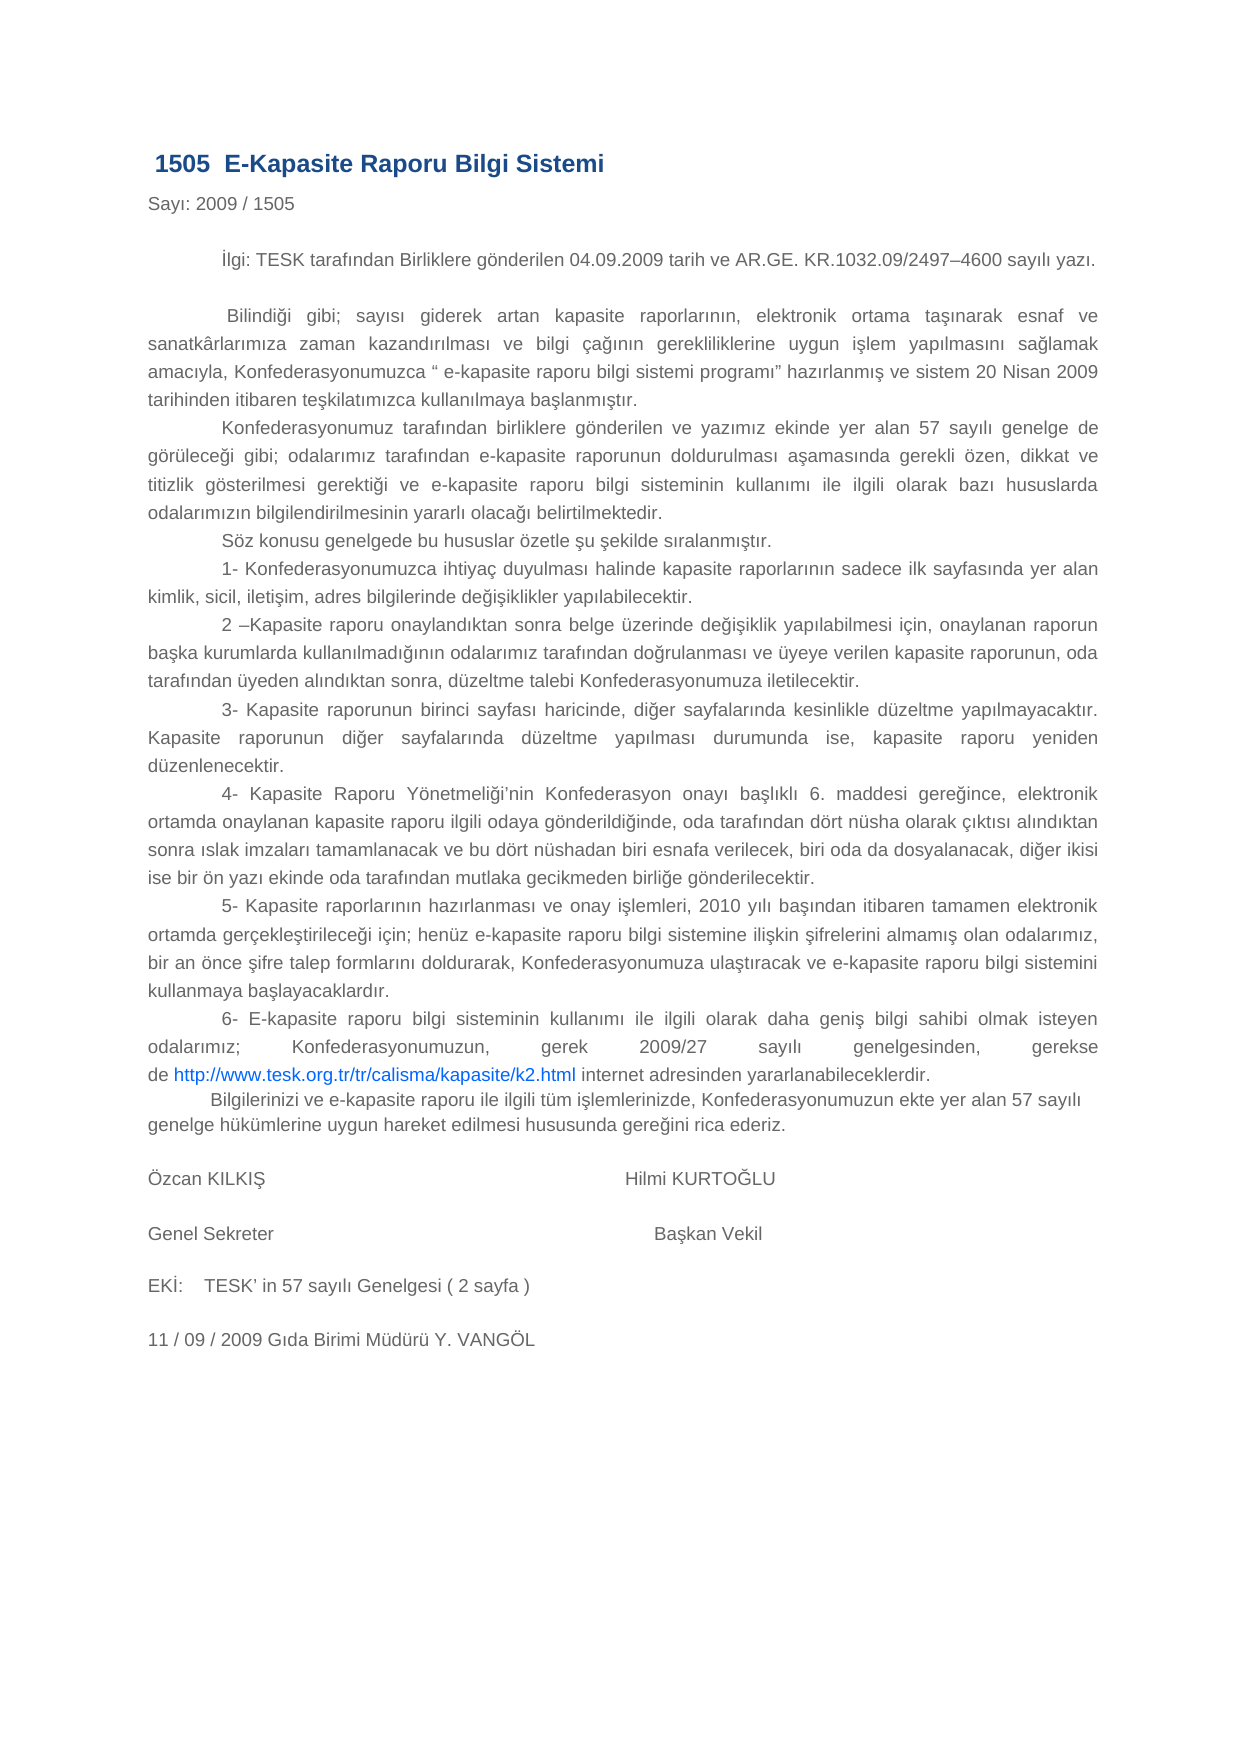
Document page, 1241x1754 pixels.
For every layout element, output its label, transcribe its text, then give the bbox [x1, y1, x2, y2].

table_header 1505 E-Kapasite Raporu Bilgi Sistemi [140, 148, 1240, 187]
table_header Sayı: 2009 / 1505 İlgi: TESK tarafından Birliklere gönderilen 04.09.2009 tarih ve AR.GE. KR.1032.09/2497–4600 sayılı yazı. Bilindiği gibi; sayısı giderek artan kapasite raporlarının, elektronik ortama taşınarak esnaf ve sanatkârlarımıza zaman kazandırılması ve bilgi çağının gerekliliklerine uygun işlem yapılmasını sağlamak amacıyla, Konfederasyonumuzca “ e-kapasite raporu bilgi sistemi programı” hazırlanmış ve sistem 20 Nisan 2009 tarihinden itibaren teşkilatımızca kullanılmaya başlanmıştır. Konfederasyonumuz tarafından birliklere gönderilen ve yazımız ekinde yer alan 57 sayılı genelge de görüleceği gibi; odalarımız tarafından e-kapasite raporunun doldurulması aşamasında gerekli özen, dikkat ve titizlik gösterilmesi gerektiği ve e-kapasite raporu bilgi sisteminin kullanımı ile ilgili olarak bazı hususlarda odalarımızın bilgilendirilmesinin yararlı olacağı belirtilmektedir. Söz konusu genelgede bu hususlar özetle şu şekilde sıralanmıştır. 1- Konfederasyonumuzca ihtiyaç duyulması halinde kapasite raporlarının sadece ilk sayfasında yer alan kimlik, sicil, iletişim, adres bilgilerinde değişiklikler yapılabilecektir. 2 –Kapasite raporu onaylandıktan sonra belge üzerinde değişiklik yapılabilmesi için, onaylanan raporun başka kurumlarda kullanılmadığının odalarımız tarafından doğrulanması ve üyeye verilen kapasite raporunun, oda tarafından üyeden alındıktan sonra, düzeltme talebi Konfederasyonumuza iletilecektir. 3- Kapasite raporunun birinci sayfası haricinde, diğer sayfalarında kesinlikle düzeltme yapılmayacaktır. Kapasite raporunun diğer sayfalarında düzeltme yapılması durumunda ise, kapasite raporu yeniden düzenlenecektir. 4- Kapasite Raporu Yönetmeliği’nin Konfederasyon onayı başlıklı 6. maddesi gereğince, elektronik ortamda onaylanan kapasite raporu ilgili odaya gönderildiğinde, oda tarafından dört nüsha olarak çıktısı alındıktan sonra ıslak imzaları tamamlanacak ve bu dört nüshadan biri esnafa verilecek, biri oda da dosyalanacak, diğer ikisi ise bir ön yazı ekinde oda tarafından mutlaka gecikmeden birliğe gönderilecektir. 5- Kapasite raporlarının hazırlanması ve onay işlemleri, 2010 yılı başından itibaren tamamen elektronik ortamda gerçekleştirileceği için; henüz e-kapasite raporu bilgi sistemine ilişkin şifrelerini almamış olan odalarımız, bir an önce şifre talep formlarını doldurarak, Konfederasyonumuza ulaştıracak ve e-kapasite raporu bilgi sistemini kullanmaya başlayacaklardır. 6- E-kapasite raporu bilgi sisteminin kullanımı ile ilgili olarak daha geniş bilgi sahibi olmak isteyen odalarımız; Konfederasyonumuzun, gerek 2009/27 sayılı genelgesinden, gerekse de http://www.tesk.org.tr/tr/calisma/kapasite/k2.html internet adresinden yararlanabileceklerdir. Bilgilerinizi ve e-kapasite raporu ile ilgili tüm işlemlerinizde, Konfederasyonumuzun ekte yer alan 57 sayılı genelge hükümlerine uygun hareket edilmesi hususunda gereğini rica ederiz. Özcan KILKIŞ Hilmi KURTOĞLU Genel Sekreter Başkan Vekil EKİ: TESK’ in 57 sayılı Genelgesi ( 2 sayfa ) 11 / 09 / 2009 Gıda Birimi Müdürü Y. VANGÖL [140, 187, 1107, 1351]
